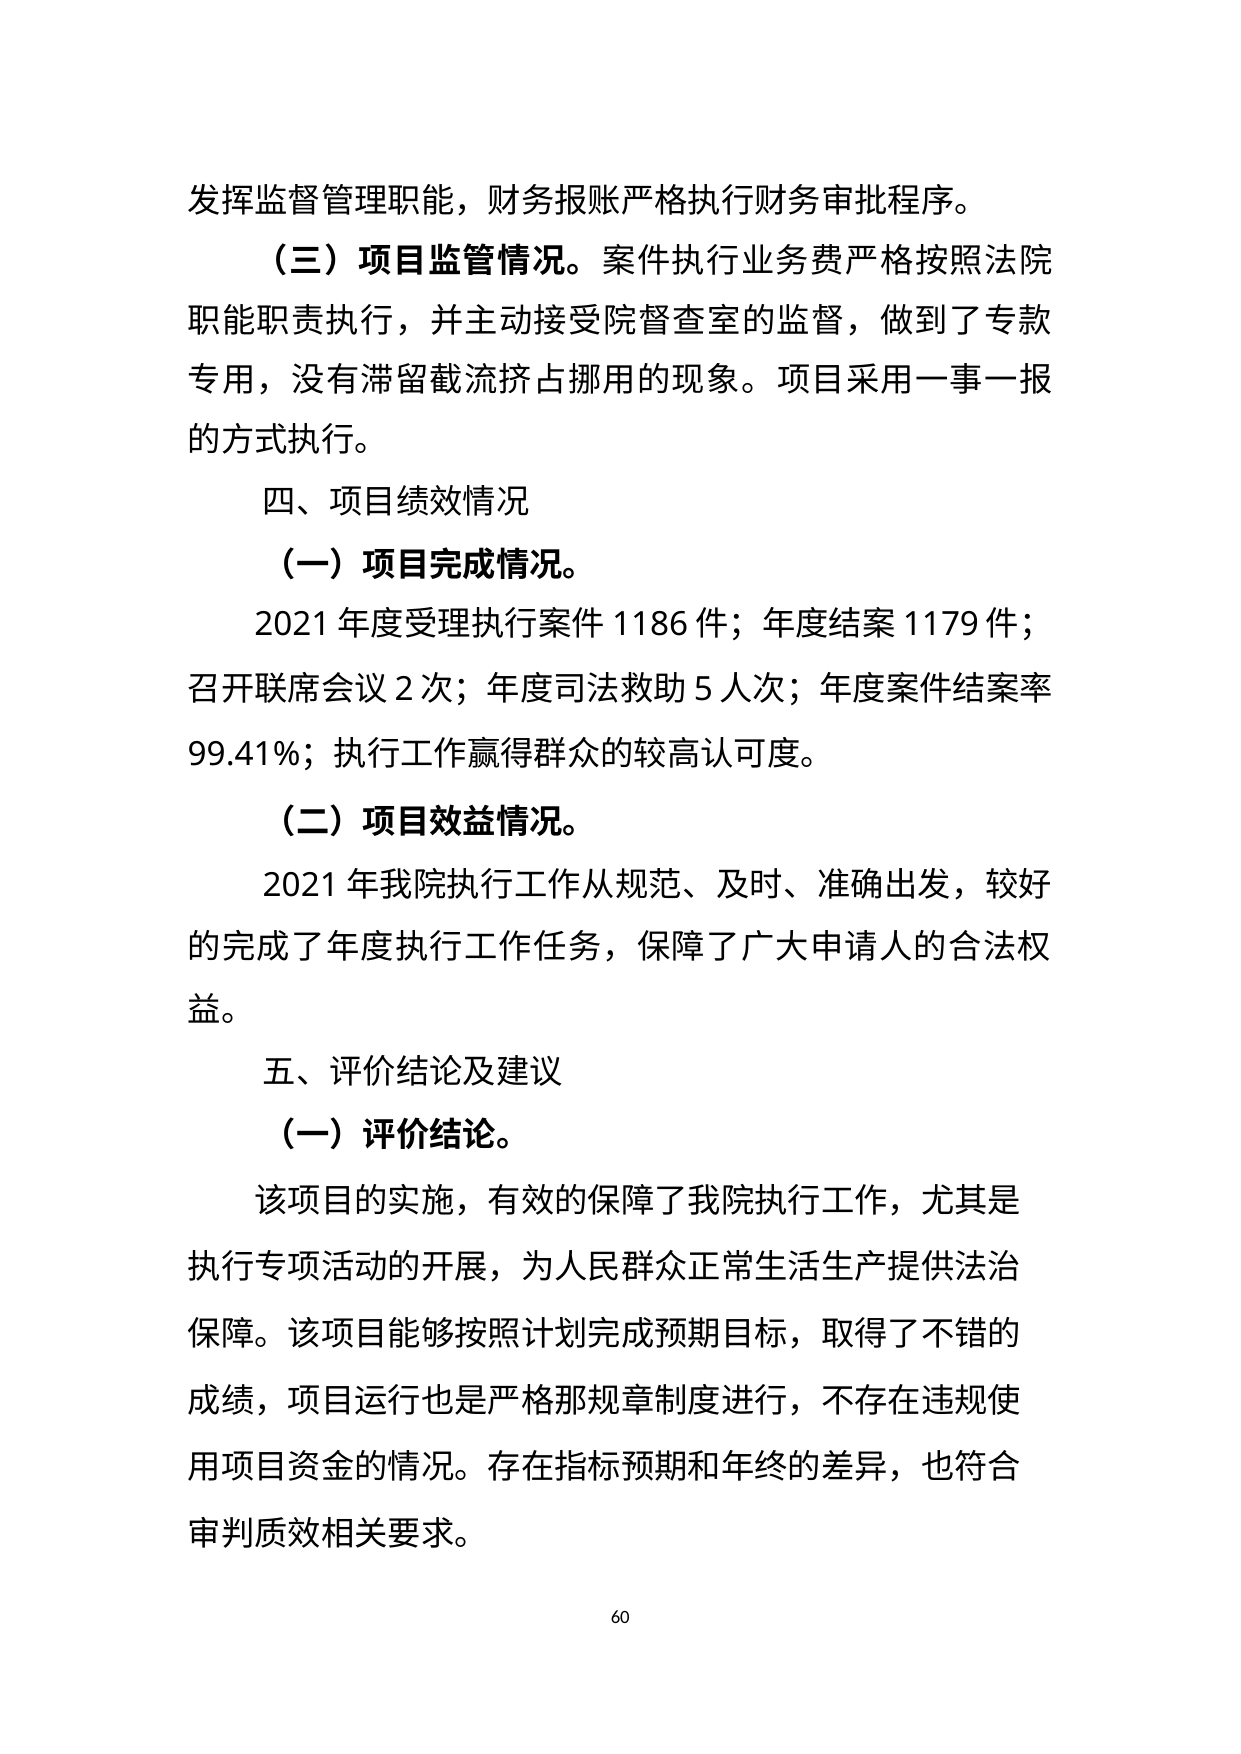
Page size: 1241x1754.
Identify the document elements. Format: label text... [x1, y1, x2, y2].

text 五、评价结论及建议 [187, 1034, 1053, 1096]
text 2021年我院执行工作从规范、及时、准确出发，较好的完成了年度执行工作任务，保障了广大申请人的合法权益。 [187, 846, 1053, 1034]
text 2021年度受理执行案件1186件；年度结案1179件；召开联席会议2次；年度司法救助5人次；年度案件结案率99.41%；执行工作赢得群众的较高认可度。 [187, 589, 1053, 784]
text 该项目的实施，有效的保障了我院执行工作，尤其是执行专项活动的开展，为人民群众正常生活生产提供法治保障。该项目能够按照计划完成预期目标，取得了不错的成绩，项目运行也是严格那规章制度进行，不存在违规使用项目资金的情况。存在指标预期和年终的差异，也符合审判质效相关要求。 [187, 1159, 1053, 1559]
text （一）评价结论。 [187, 1096, 1053, 1159]
text （一）项目完成情况。 [187, 526, 1053, 589]
text （三）项目监管情况。案件执行业务费严格按照法院职能职责执行，并主动接受院督查室的监督，做到了专款专用，没有滞留截流挤占挪用的现象。项目采用一事一报的方式执行。 [187, 224, 1053, 464]
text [187, 162, 1053, 224]
text （二）项目效益情况。 [187, 784, 1053, 846]
text 四、项目绩效情况 [187, 464, 1053, 526]
